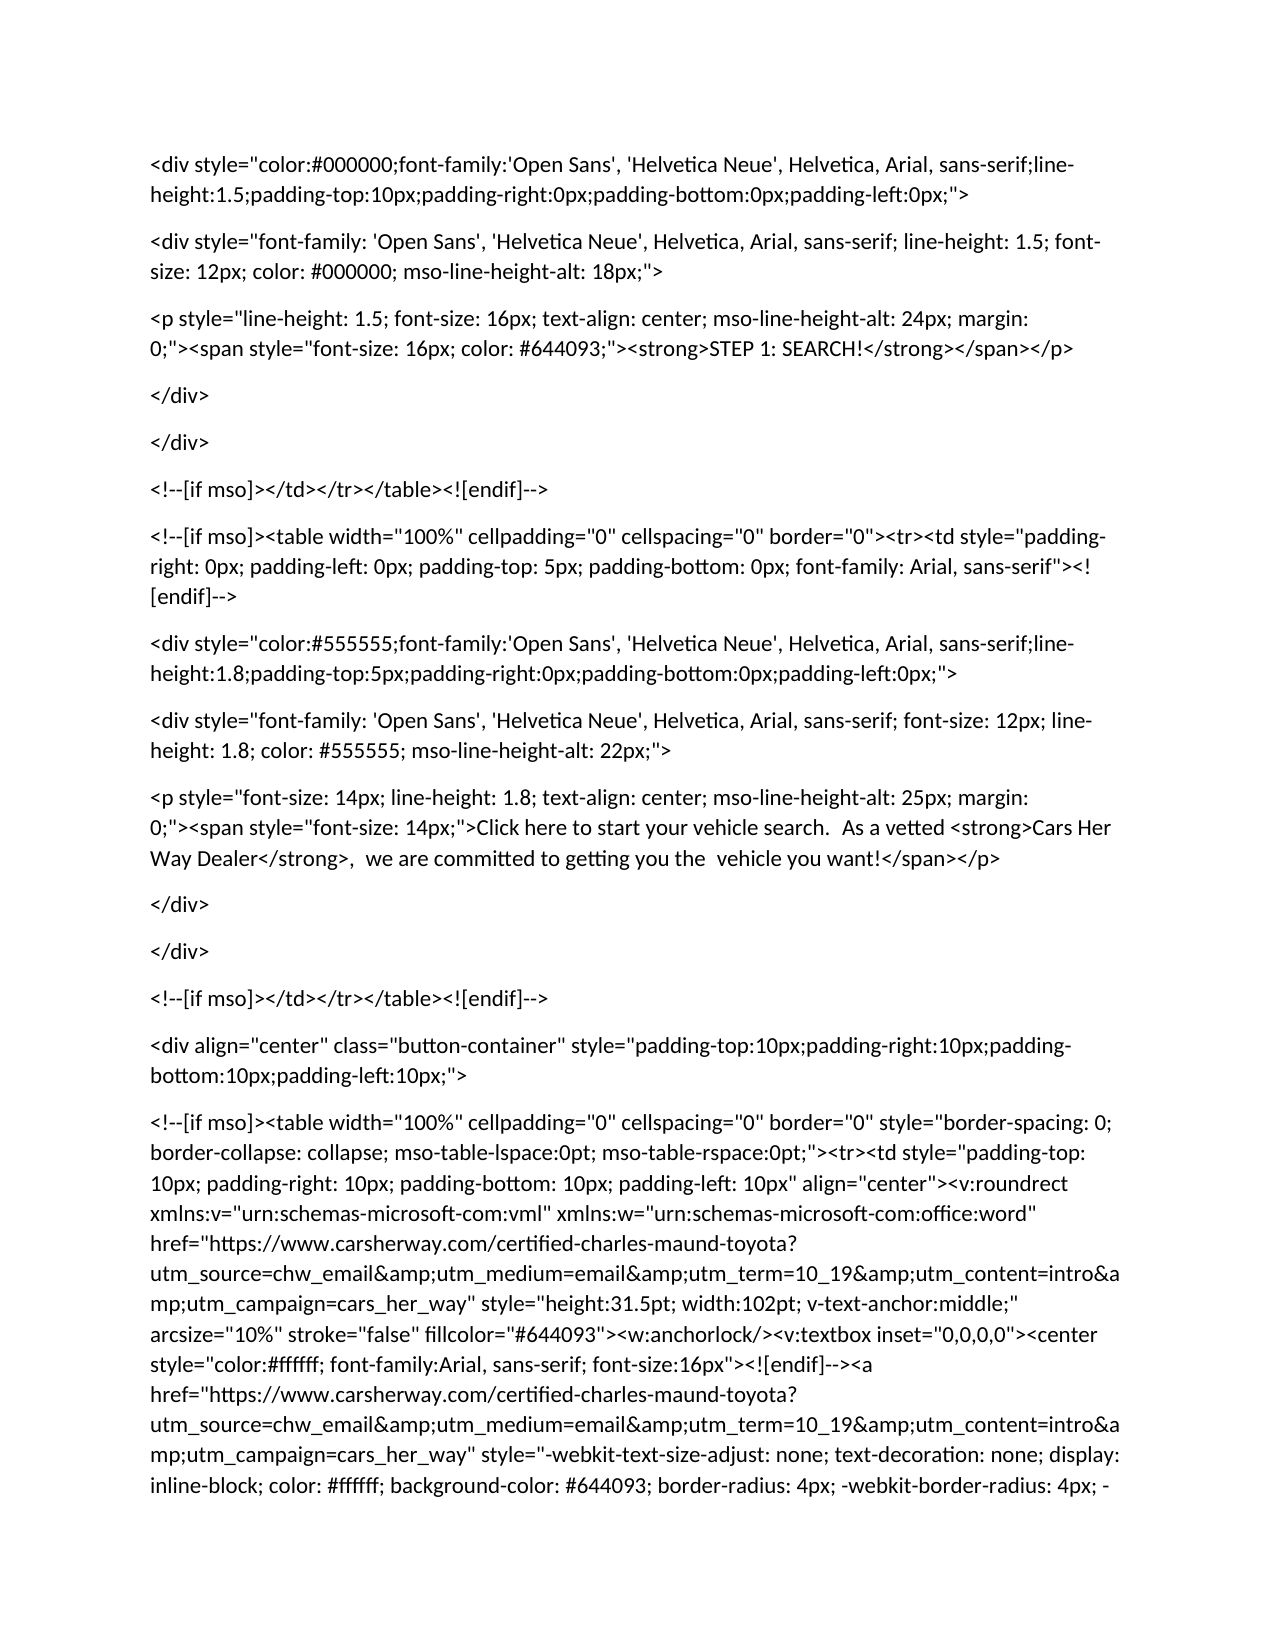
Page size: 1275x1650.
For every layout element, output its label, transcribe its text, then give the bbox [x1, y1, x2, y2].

text <!--[if mso]></td></tr></table><![endif]--> [150, 984, 1125, 1012]
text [150, 1108, 1125, 1499]
text </div> [150, 891, 1125, 919]
text <div style="color:#000000;font-family:'Open Sans', 'Helvetica Neue', Helvetica, Arial, sans-serif;line-height:1.5;padding-top:10px;padding-right:0px;padding-bottom:0px;padding-left:0px;"> [150, 150, 1125, 208]
text </div> [150, 381, 1125, 409]
text <div style="font-family: 'Open Sans', 'Helvetica Neue', Helvetica, Arial, sans-serif; line-height: 1.5; font-size: 12px; color: #000000; mso-line-height-alt: 18px;"> [150, 227, 1125, 285]
text <div align="center" class="button-container" style="padding-top:10px;padding-right:10px;padding-bottom:10px;padding-left:10px;"> [150, 1031, 1125, 1089]
text </div> [150, 428, 1125, 456]
text <!--[if mso]><table width="100%" cellpadding="0" cellspacing="0" border="0"><tr><td style="padding-right: 0px; padding-left: 0px; padding-top: 5px; padding-bottom: 0px; font-family: Arial, sans-serif"><![endif]--> [150, 522, 1125, 610]
text <!--[if mso]></td></tr></table><![endif]--> [150, 475, 1125, 503]
text <div style="color:#555555;font-family:'Open Sans', 'Helvetica Neue', Helvetica, Arial, sans-serif;line-height:1.8;padding-top:5px;padding-right:0px;padding-bottom:0px;padding-left:0px;"> [150, 629, 1125, 687]
text <div style="font-family: 'Open Sans', 'Helvetica Neue', Helvetica, Arial, sans-serif; font-size: 12px; line-height: 1.8; color: #555555; mso-line-height-alt: 22px;"> [150, 706, 1125, 764]
text </div> [150, 937, 1125, 966]
text <p style="font-size: 14px; line-height: 1.8; text-align: center; mso-line-height-alt: 25px; margin: 0;"><span style="font-size: 14px;">Click here to start your vehicle search. As a vetted <strong>Cars Her Way Dealer</strong>, we are committed to getting you the vehicle you want!</span></p> [150, 783, 1125, 872]
text <p style="line-height: 1.5; font-size: 16px; text-align: center; mso-line-height-alt: 24px; margin: 0;"><span style="font-size: 16px; color: #644093;"><strong>STEP 1: SEARCH!</strong></span></p> [150, 304, 1125, 362]
